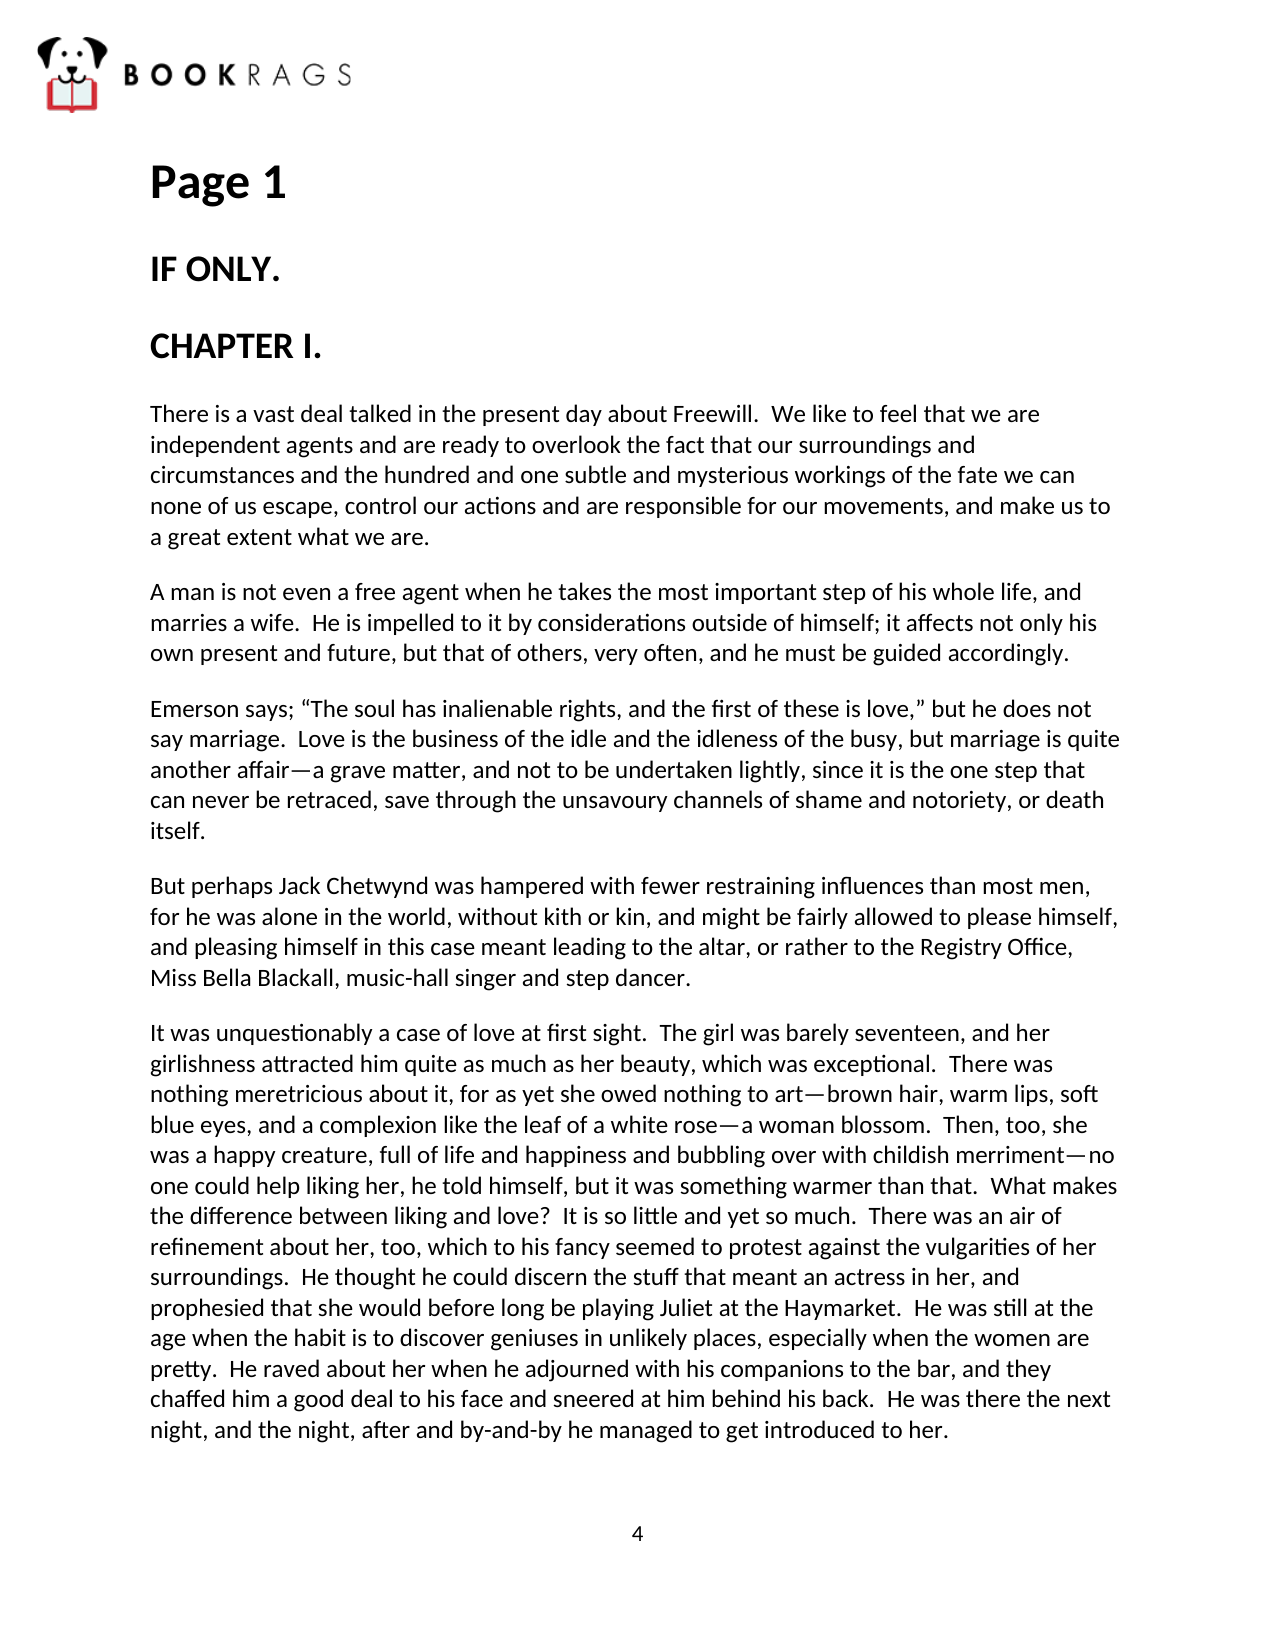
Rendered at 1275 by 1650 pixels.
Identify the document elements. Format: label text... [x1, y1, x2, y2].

picture [37, 37, 351, 113]
text It was unquestionably a case of love at first sight. The girl was barely seventeen, and her girlishness attracted him quite as much as her beauty, which was exceptional. There was nothing meretricious about it, for as yet she owed nothing to art—­brown hair, warm lips, soft blue eyes, and a complexion like the leaf of a white rose—­a woman blossom. Then, too, she was a happy creature, full of life and happiness and bubbling over with childish merriment—­no one could help liking her, he told himself, but it was something warmer than that. What makes the difference between liking and love? It is so little and yet so much. There was an air of refinement about her, too, which to his fancy seemed to protest against the vulgarities of her surroundings. He thought he could discern the stuff that meant an actress in her, and prophesied that she would before long be playing Juliet at the Haymarket. He was still at the age when the habit is to discover geniuses in unlikely places, especially when the women are pretty. He raved about her when he adjourned with his companions to the bar, and they chaffed him a good deal to his face and sneered at him behind his back. He was there the next night, and the night, after and by-and-by he managed to get introduced to her. [150, 1017, 1125, 1445]
text CHAPTER I. [150, 322, 1125, 367]
text But perhaps Jack Chetwynd was hampered with fewer restraining influences than most men, for he was alone in the world, without kith or kin, and might be fairly allowed to please himself, and pleasing himself in this case meant leading to the altar, or rather to the Registry Office, Miss Bella Blackall, music-hall singer and step dancer. [150, 870, 1125, 992]
text Emerson says; “The soul has inalienable rights, and the first of these is love,” but he does not say marriage. Love is the business of the idle and the idleness of the busy, but marriage is quite another affair—­a grave matter, and not to be undertaken lightly, since it is the one step that can never be retraced, save through the unsavoury channels of shame and notoriety, or death itself. [150, 693, 1125, 845]
text Page 1 [150, 150, 1125, 211]
text A man is not even a free agent when he takes the most important step of his whole life, and marries a wife. He is impelled to it by considerations outside of himself; it affects not only his own present and future, but that of others, very often, and he must be guided accordingly. [150, 576, 1125, 668]
text There is a vast deal talked in the present day about Freewill. We like to feel that we are independent agents and are ready to overlook the fact that our surroundings and circumstances and the hundred and one subtle and mysterious workings of the fate we can none of us escape, control our actions and are responsible for our movements, and make us to a great extent what we are. [150, 398, 1125, 551]
text IF ONLY. [150, 244, 1125, 290]
